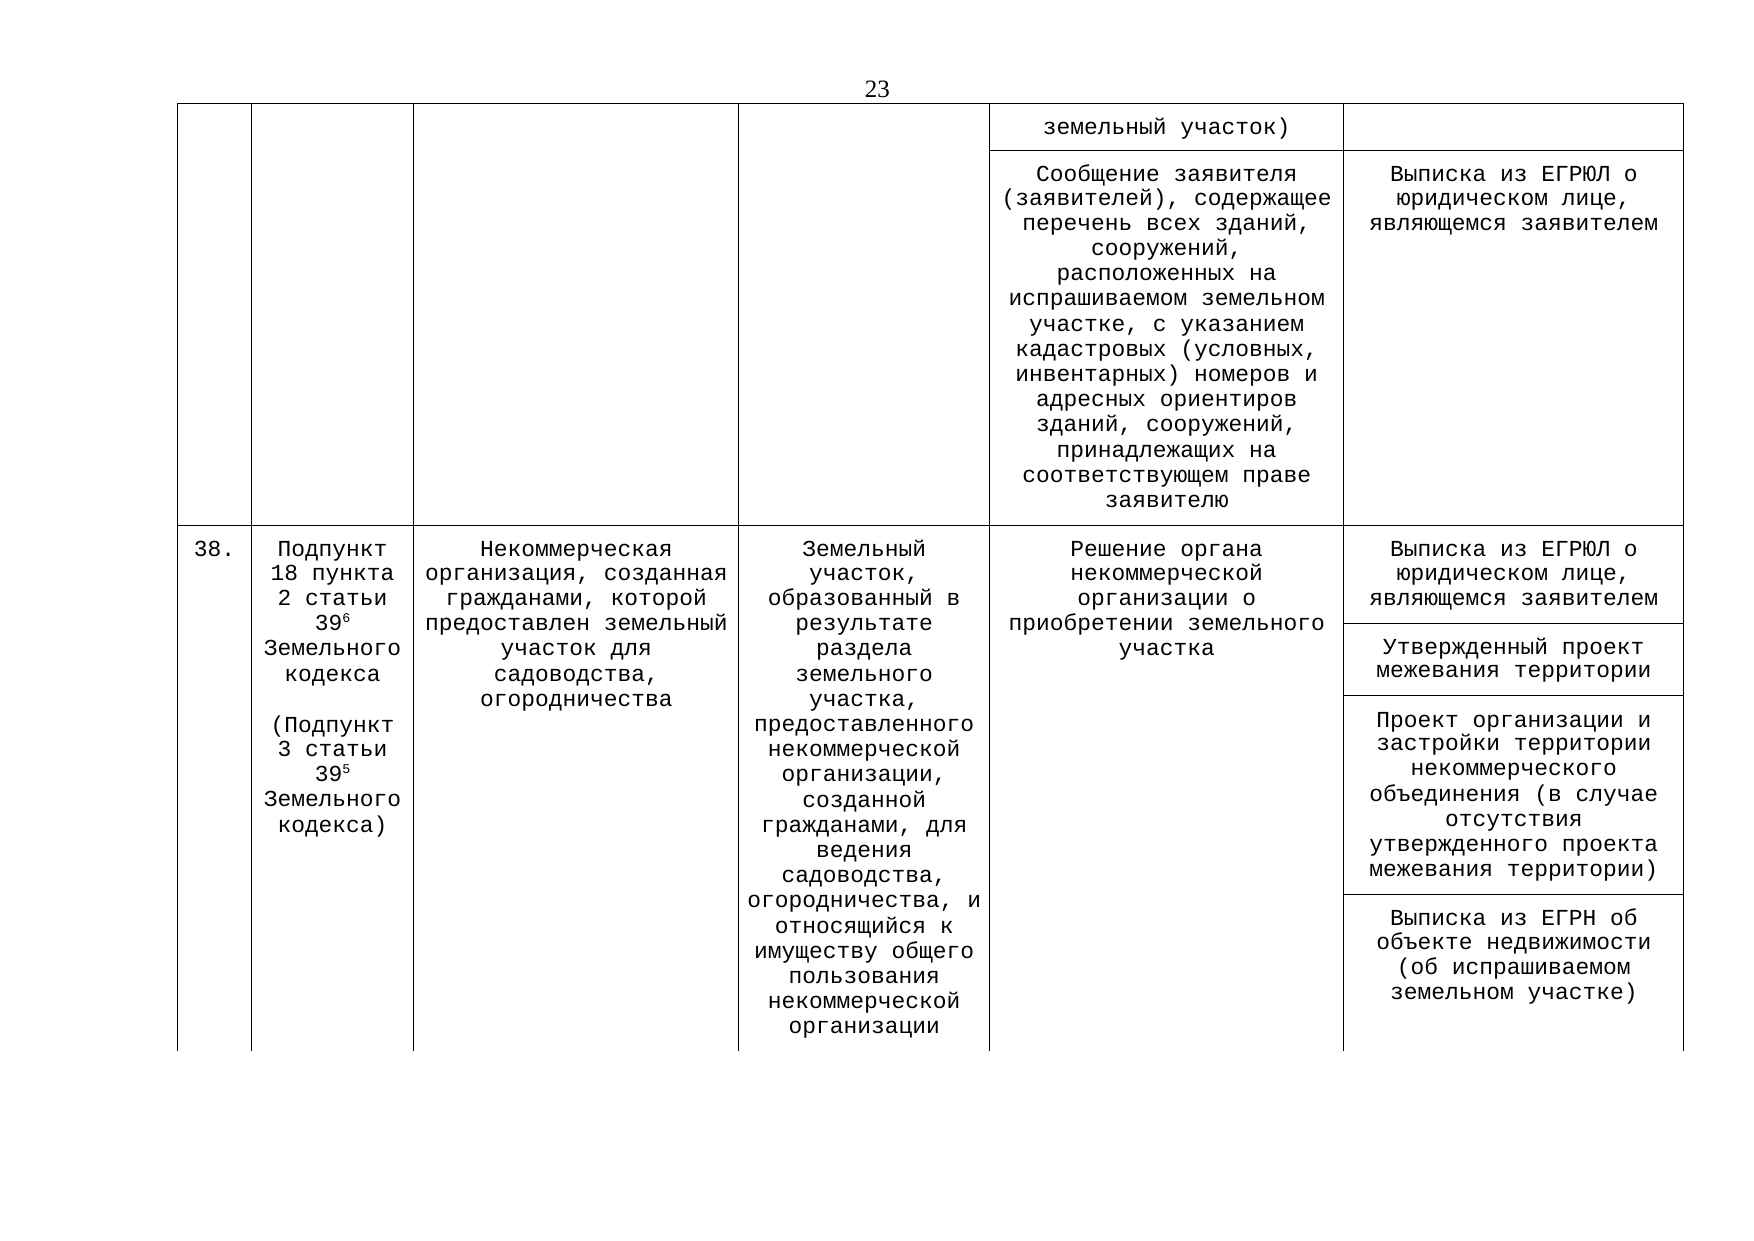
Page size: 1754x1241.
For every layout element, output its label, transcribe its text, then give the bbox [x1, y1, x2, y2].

table_cell 38. [178, 526, 251, 1051]
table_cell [1344, 696, 1683, 894]
table_cell Выписка из ЕГРЮЛ о юридическом лице, являющемся заявителем [1344, 526, 1683, 623]
table_cell Выписка из ЕГРЮЛ о юридическом лице, являющемся заявителем [1344, 151, 1683, 525]
table_cell Решение органа некоммерческой организации о приобретении земельного участка [990, 526, 1343, 1051]
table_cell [739, 526, 989, 1051]
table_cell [990, 104, 1343, 150]
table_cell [1344, 104, 1683, 150]
table_cell Сообщение заявителя (заявителей), содержащее перечень всех зданий, сооружений, расположенных на испрашиваемом земельном участке, с указанием кадастровых (условных, инвентарных) номеров и адресных ориентиров зданий, сооружений, принадлежащих на соответствующем праве заявителю [990, 151, 1343, 525]
table_cell Некоммерческая организация, созданная гражданами, которой предоставлен земельный участок для садоводства, огородничества [414, 526, 738, 1051]
table_cell Утвержденный проект межевания территории [1344, 624, 1683, 695]
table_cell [252, 526, 413, 1051]
table_cell Выписка из ЕГРН об объекте недвижимости (об испрашиваемом земельном участке) [1344, 895, 1683, 1051]
